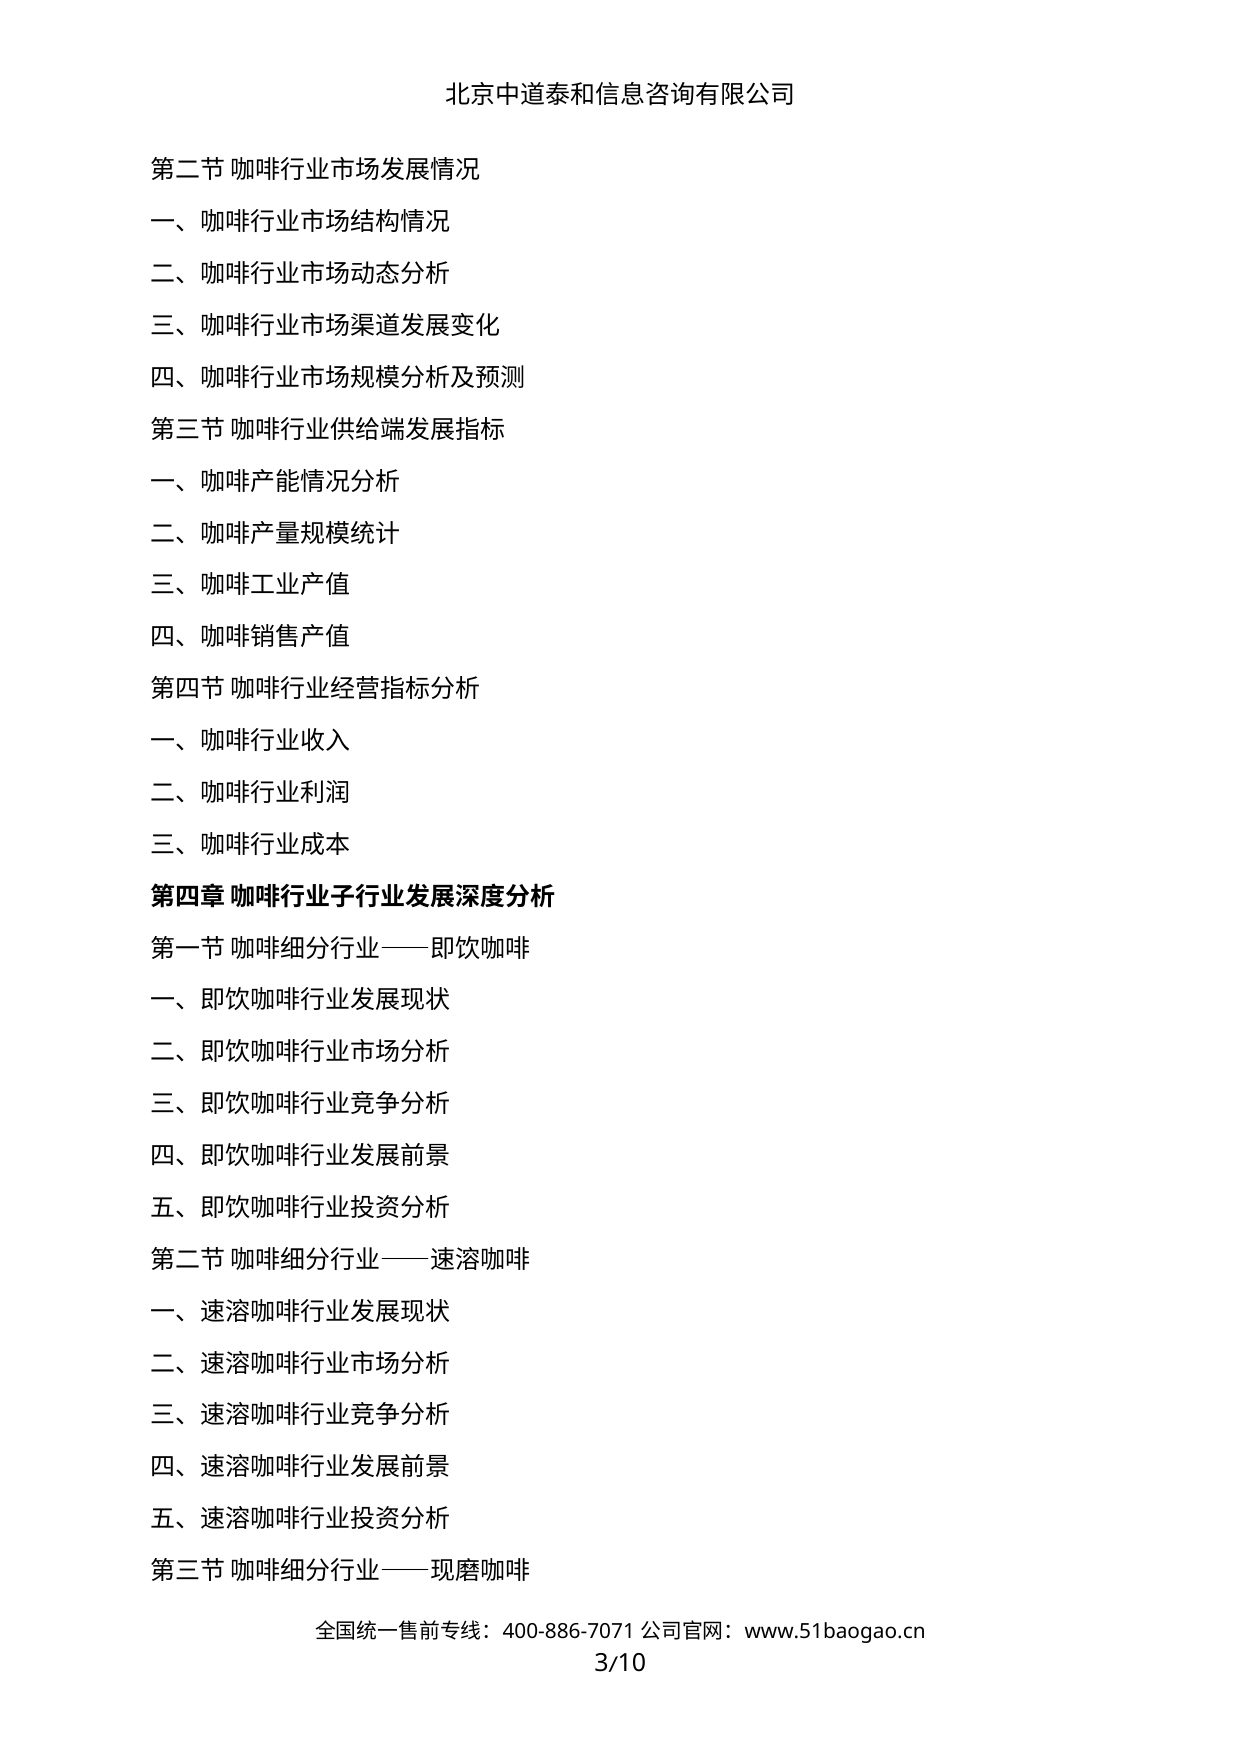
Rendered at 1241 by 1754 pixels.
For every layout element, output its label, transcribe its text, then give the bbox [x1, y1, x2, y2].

text 五、速溶咖啡行业投资分析 [150, 1499, 1090, 1535]
text 三、咖啡工业产值 [150, 565, 1090, 601]
text 三、咖啡行业成本 [150, 824, 1090, 861]
text 一、咖啡行业收入 [150, 721, 1090, 757]
text 三、咖啡行业市场渠道发展变化 [150, 306, 1090, 342]
text 第四章 咖啡行业子行业发展深度分析 [150, 876, 1090, 912]
text 四、速溶咖啡行业发展前景 [150, 1447, 1090, 1483]
text 四、即饮咖啡行业发展前景 [150, 1136, 1090, 1172]
text 二、咖啡产量规模统计 [150, 513, 1090, 549]
text 一、咖啡行业市场结构情况 [150, 202, 1090, 238]
text 二、即饮咖啡行业市场分析 [150, 1032, 1090, 1068]
text 一、速溶咖啡行业发展现状 [150, 1291, 1090, 1327]
text 二、速溶咖啡行业市场分析 [150, 1343, 1090, 1379]
text 第二节 咖啡细分行业——速溶咖啡 [150, 1239, 1090, 1276]
text 第四节 咖啡行业经营指标分析 [150, 669, 1090, 705]
text 一、即饮咖啡行业发展现状 [150, 980, 1090, 1016]
text 三、速溶咖啡行业竞争分析 [150, 1395, 1090, 1431]
text 四、咖啡销售产值 [150, 617, 1090, 653]
text 第二节 咖啡行业市场发展情况 [150, 150, 1090, 186]
text 二、咖啡行业利润 [150, 772, 1090, 809]
text 第三节 咖啡行业供给端发展指标 [150, 409, 1090, 446]
text 三、即饮咖啡行业竞争分析 [150, 1084, 1090, 1120]
text 二、咖啡行业市场动态分析 [150, 254, 1090, 290]
text 四、咖啡行业市场规模分析及预测 [150, 357, 1090, 394]
text 五、即饮咖啡行业投资分析 [150, 1187, 1090, 1224]
text 第三节 咖啡细分行业——现磨咖啡 [150, 1551, 1090, 1587]
text 第一节 咖啡细分行业——即饮咖啡 [150, 928, 1090, 964]
text 一、咖啡产能情况分析 [150, 461, 1090, 497]
